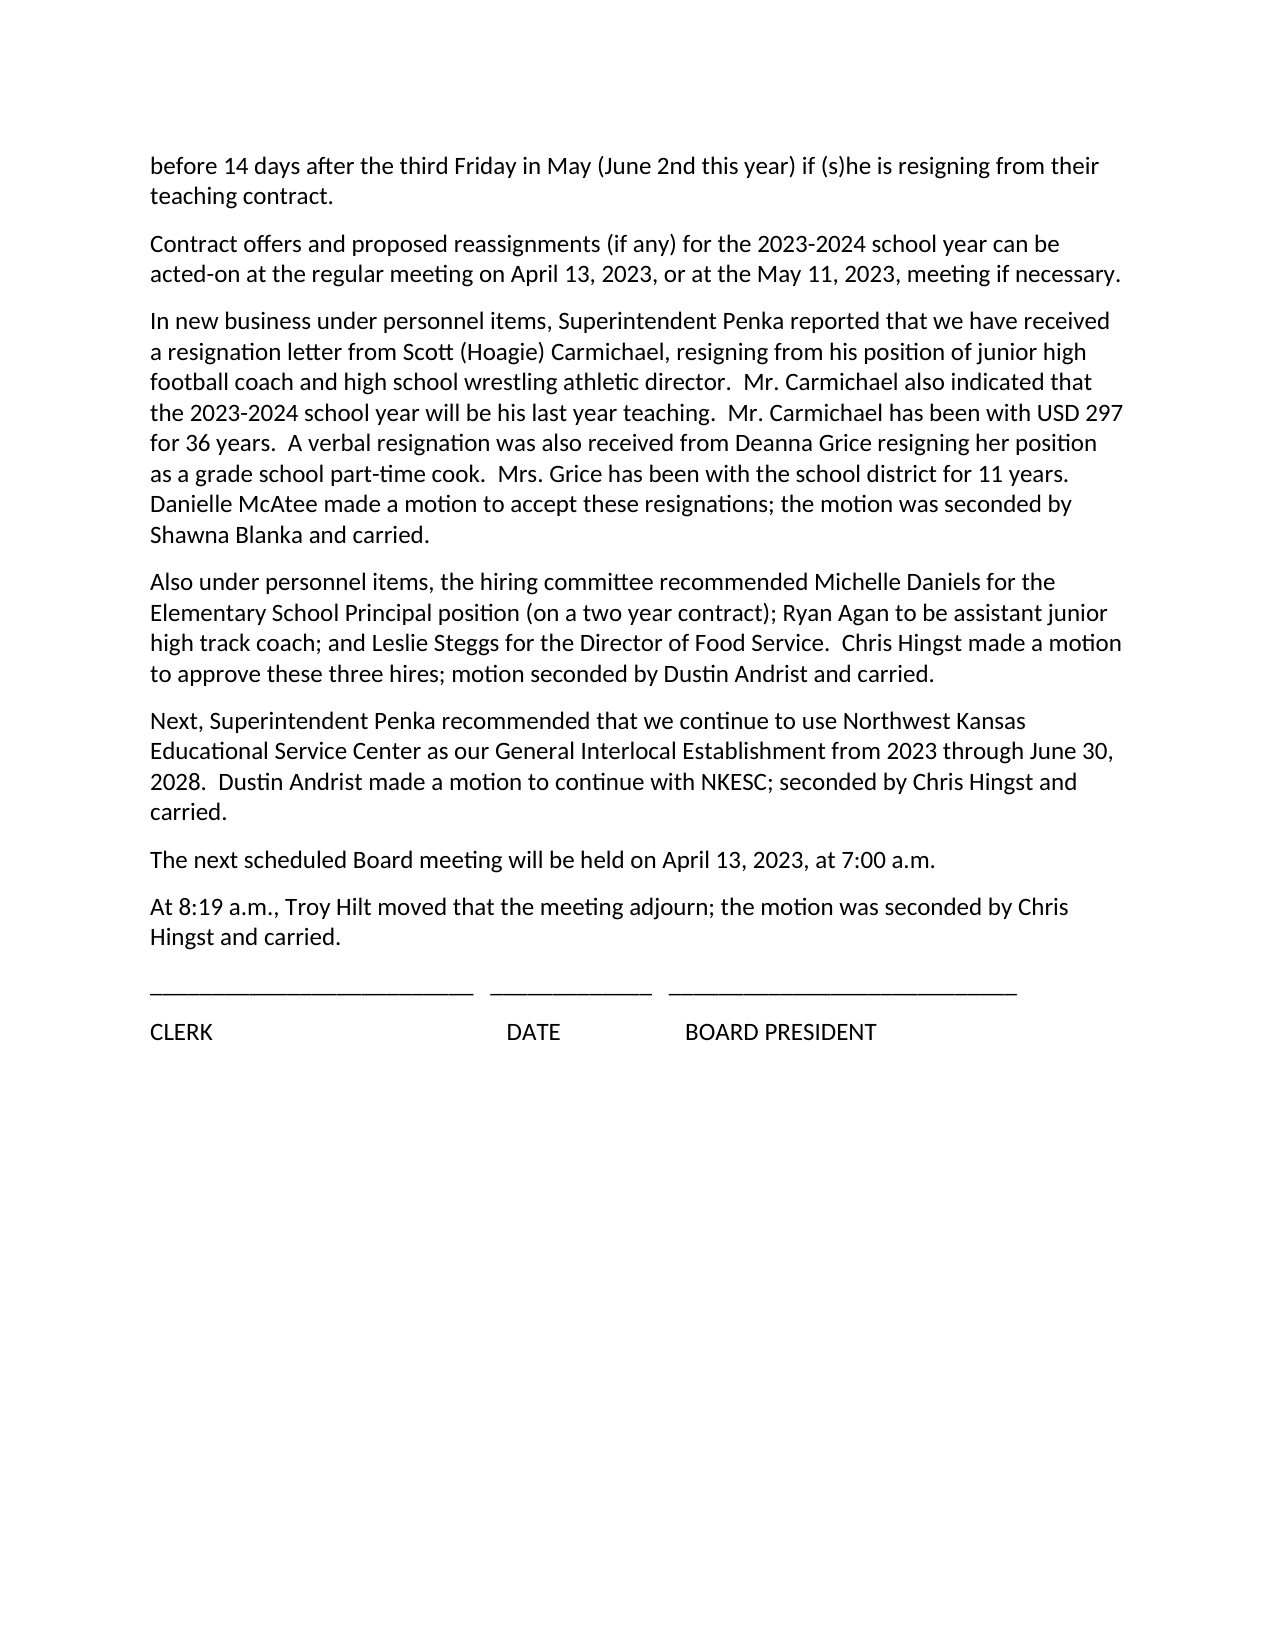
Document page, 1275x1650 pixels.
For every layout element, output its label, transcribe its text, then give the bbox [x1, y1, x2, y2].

text Contract offers and proposed reassignments (if any) for the 2023-2024 school year can be acted-on at the regular meeting on April 13, 2023, or at the May 11, 2023, meeting if necessary. [150, 228, 1125, 289]
text Also under personnel items, the hiring committee recommended Michelle Daniels for the Elementary School Principal position (on a two year contract); Ryan Agan to be assistant junior high track coach; and Leslie Steggs for the Director of Food Service. Chris Hingst made a motion to approve these three hires; motion seconded by Dustin Andrist and carried. [150, 566, 1125, 688]
text In new business under personnel items, Superintendent Penka reported that we have received a resignation letter from Scott (Hoagie) Carmichael, resigning from his position of junior high football coach and high school wrestling athletic director. Mr. Carmichael also indicated that the 2023-2024 school year will be his last year teaching. Mr. Carmichael has been with USD 297 for 36 years. A verbal resignation was also received from Deanna Grice resigning her position as a grade school part-time cook. Mrs. Grice has been with the school district for 11 years. Danielle McAtee made a motion to accept these resignations; the motion was seconded by Shawna Blanka and carried. [150, 305, 1125, 549]
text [150, 150, 1125, 211]
text __________________________ _____________ ____________________________ [150, 969, 1125, 999]
text At 8:19 a.m., Troy Hilt moved that the meeting adjourn; the motion was seconded by Chris Hingst and carried. [150, 891, 1125, 952]
text Next, Superintendent Penka recommended that we continue to use Northwest Kansas Educational Service Center as our General Interlocal Establishment from 2023 through June 30, 2028. Dustin Andrist made a motion to continue with NKESC; seconded by Chris Hingst and carried. [150, 705, 1125, 827]
text The next scheduled Board meeting will be held on April 13, 2023, at 7:00 a.m. [150, 844, 1125, 874]
text CLERK DATE BOARD PRESIDENT [150, 1016, 1125, 1046]
